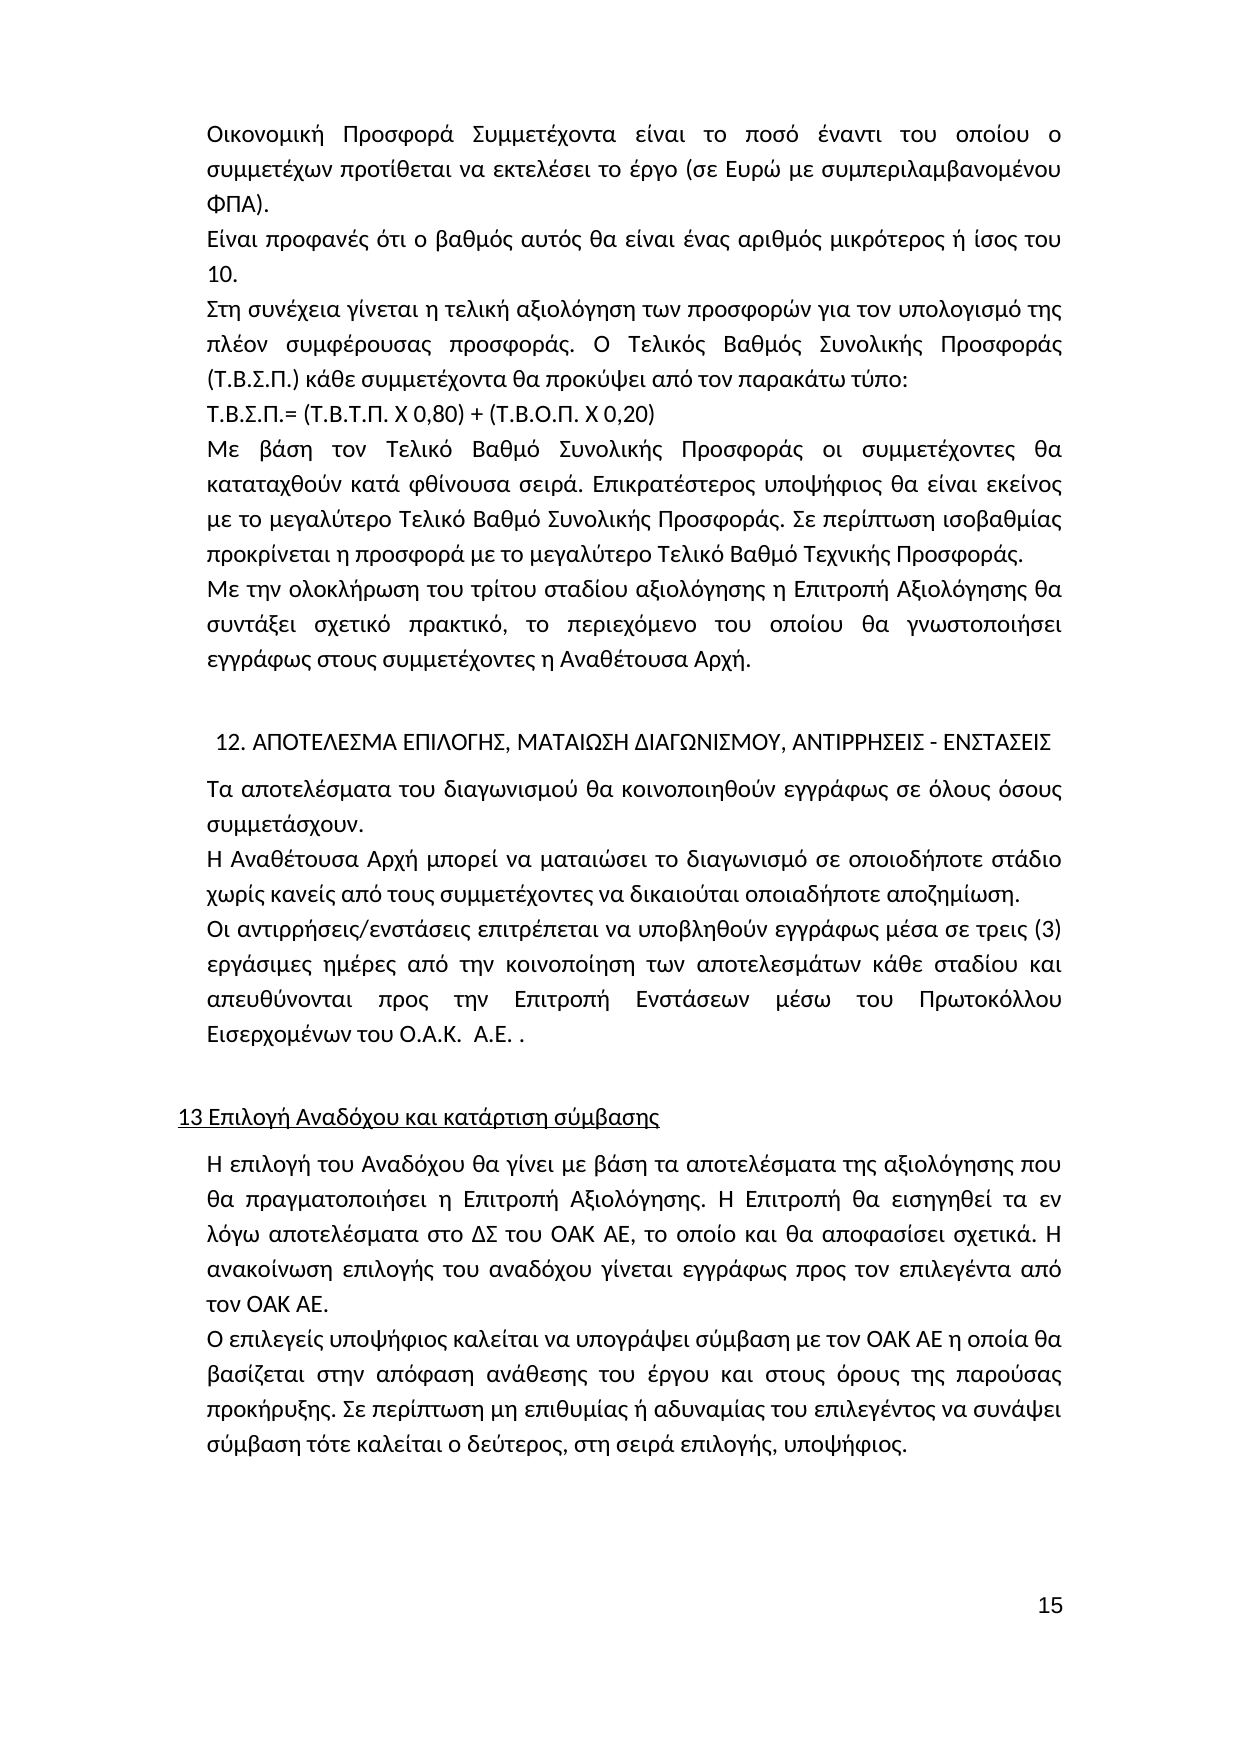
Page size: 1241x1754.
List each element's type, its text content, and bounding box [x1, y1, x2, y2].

text Ο επιλεγείς υποψήφιος καλείται να υπογράψει σύμβαση με τον ΟΑΚ ΑΕ η οποία θα βασίζεται στην απόφαση ανάθεσης του έργου και στους όρους της παρούσας προκήρυξης. Σε περίπτωση μη επιθυμίας ή αδυναμίας του επιλεγέντος να συνάψει σύμβαση τότε καλείται ο δεύτερος, στη σειρά επιλογής, υποψήφιος. [207, 1323, 1063, 1459]
text Με την ολοκλήρωση του τρίτου σταδίου αξιολόγησης η Επιτροπή Αξιολόγησης θα συντάξει σχετικό πρακτικό, το περιεχόμενο του οποίου θα γνωστοποιήσει εγγράφως στους συμμετέχοντες η Αναθέτουσα Αρχή. [207, 573, 1063, 674]
text Τ.Β.Σ.Π.= (Τ.Β.Τ.Π. Χ 0,80) + (Τ.Β.Ο.Π. Χ 0,20) [207, 398, 1063, 429]
text Στη συνέχεια γίνεται η τελική αξιολόγηση των προσφορών για τον υπολογισμό της πλέον συμφέρουσας προσφοράς. Ο Τελικός Βαθμός Συνολικής Προσφοράς (Τ.Β.Σ.Π.) κάθε συμμετέχοντα θα προκύψει από τον παρακάτω τύπο: [207, 293, 1063, 394]
text Η επιλογή του Αναδόχου θα γίνει με βάση τα αποτελέσματα της αξιολόγησης που θα πραγματοποιήσει η Επιτροπή Αξιολόγησης. Η Επιτροπή θα εισηγηθεί τα εν λόγω αποτελέσματα στο ΔΣ του ΟΑΚ ΑΕ, το οποίο και θα αποφασίσει σχετικά. Η ανακοίνωση επιλογής του αναδόχου γίνεται εγγράφως προς τον επιλεγέντα από τον ΟΑΚ ΑΕ. [207, 1148, 1063, 1319]
text Είναι προφανές ότι ο βαθμός αυτός θα είναι ένας αριθμός μικρότερος ή ίσος του 10. [207, 223, 1063, 289]
text 13 Επιλογή Αναδόχου και κατάρτιση σύμβασης [177, 1101, 1063, 1131]
text Η Αναθέτουσα Αρχή μπορεί να ματαιώσει το διαγωνισμό σε οποιοδήποτε στάδιο χωρίς κανείς από τους συμμετέχοντες να δικαιούται οποιαδήποτε αποζημίωση. [207, 843, 1063, 909]
text Τα αποτελέσματα του διαγωνισμού θα κοινοποιηθούν εγγράφως σε όλους όσους συμμετάσχουν. [207, 773, 1063, 839]
text Οι αντιρρήσεις/ενστάσεις επιτρέπεται να υποβληθούν εγγράφως μέσα σε τρεις (3) εργάσιμες ημέρες από την κοινοποίηση των αποτελεσμάτων κάθε σταδίου και απευθύνονται προς την Επιτροπή Ενστάσεων μέσω του Πρωτοκόλλου Εισερχομένων του Ο.Α.Κ. Α.Ε. . [207, 913, 1063, 1049]
text Οικονομική Προσφορά Συμμετέχοντα είναι το ποσό έναντι του οποίου ο συμμετέχων προτίθεται να εκτελέσει το έργο (σε Ευρώ με συμπεριλαμβανομένου ΦΠΑ). [207, 118, 1063, 219]
text Με βάση τον Τελικό Βαθμό Συνολικής Προσφοράς οι συμμετέχοντες θα καταταχθούν κατά φθίνουσα σειρά. Επικρατέστερος υποψήφιος θα είναι εκείνος με το μεγαλύτερο Τελικό Βαθμό Συνολικής Προσφοράς. Σε περίπτωση ισοβαθμίας προκρίνεται η προσφορά με το μεγαλύτερο Τελικό Βαθμό Τεχνικής Προσφοράς. [207, 433, 1063, 569]
list ΑΠΟΤΕΛΕΣΜΑ ΕΠΙΛΟΓΗΣ, ΜΑΤΑΙΩΣΗ ΔΙΑΓΩΝΙΣΜΟΥ, ΑΝΤΙΡΡΗΣΕΙΣ - ΕΝΣΤΑΣΕΙΣ [215, 726, 1063, 756]
